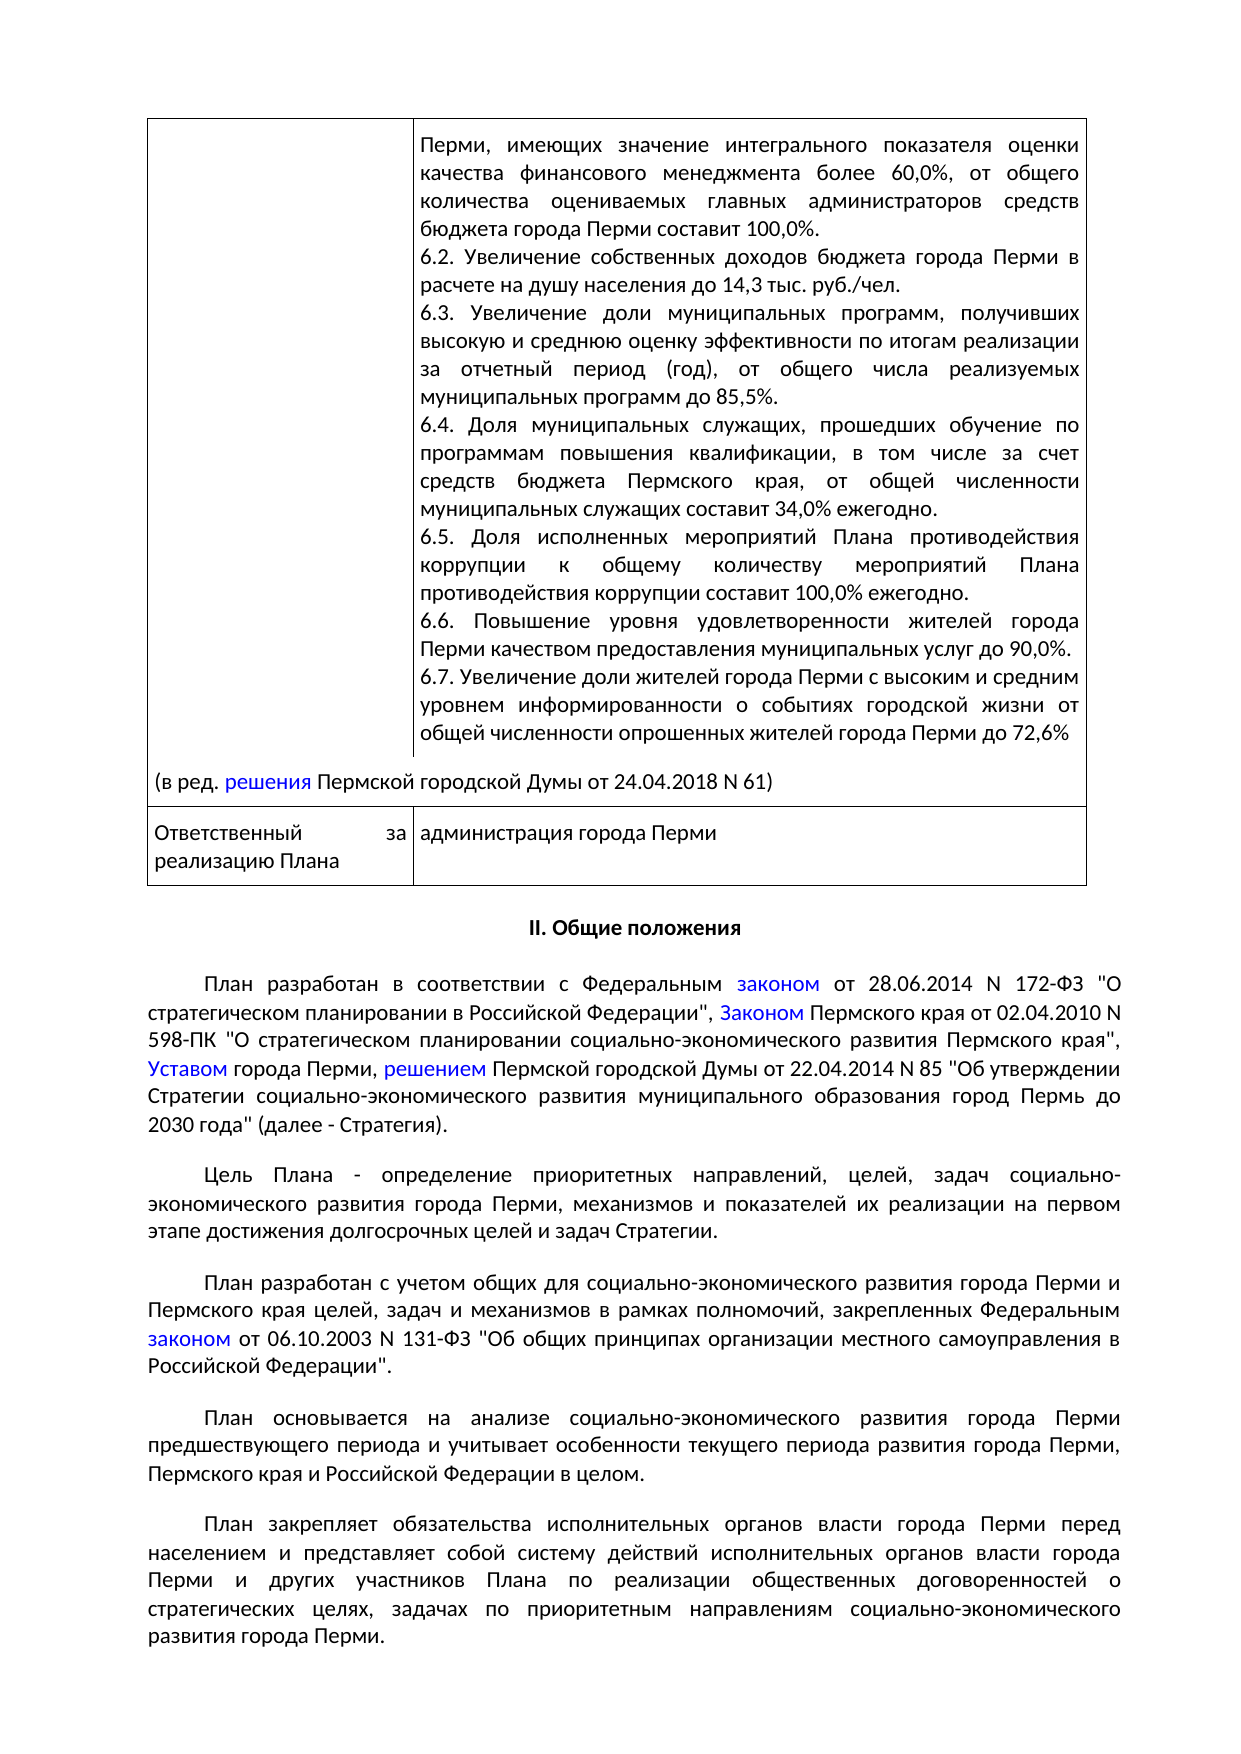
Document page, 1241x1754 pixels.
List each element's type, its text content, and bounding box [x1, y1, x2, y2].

text Цель Плана - определение приоритетных направлений, целей, задач социально-экономического развития города Перми, механизмов и показателей их реализации на первом этапе достижения долгосрочных целей и задач Стратегии. [148, 1161, 1122, 1245]
text План разработан в соответствии с Федеральным законом от 28.06.2014 N 172-ФЗ "О стратегическом планировании в Российской Федерации", Законом Пермского края от 02.04.2010 N 598-ПК "О стратегическом планировании социально-экономического развития Пермского края", Уставом города Перми, решением Пермской городской Думы от 22.04.2014 N 85 "Об утверждении Стратегии социально-экономического развития муниципального образования город Пермь до 2030 года" (далее - Стратегия). [148, 969, 1122, 1138]
text План закрепляет обязательства исполнительных органов власти города Перми перед населением и представляет собой систему действий исполнительных органов власти города Перми и других участников Плана по реализации общественных договоренностей о стратегических целях, задачах по приоритетным направлениям социально-экономического развития города Перми. [148, 1509, 1122, 1650]
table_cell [148, 119, 413, 757]
table_cell Ответственный за реализацию Плана [148, 807, 413, 884]
table_cell администрация города Перми [414, 807, 1086, 884]
text План разработан с учетом общих для социально-экономического развития города Перми и Пермского края целей, задач и механизмов в рамках полномочий, закрепленных Федеральным законом от 06.10.2003 N 131-ФЗ "Об общих принципах организации местного самоуправления в Российской Федерации". [148, 1268, 1122, 1380]
title II. Общие положения [148, 913, 1122, 942]
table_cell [414, 119, 1086, 757]
table_cell (в ред. решения Пермской городской Думы от 24.04.2018 N 61) [148, 757, 1086, 806]
text План основывается на анализе социально-экономического развития города Перми предшествующего периода и учитывает особенности текущего периода развития города Перми, Пермского края и Российской Федерации в целом. [148, 1403, 1122, 1487]
